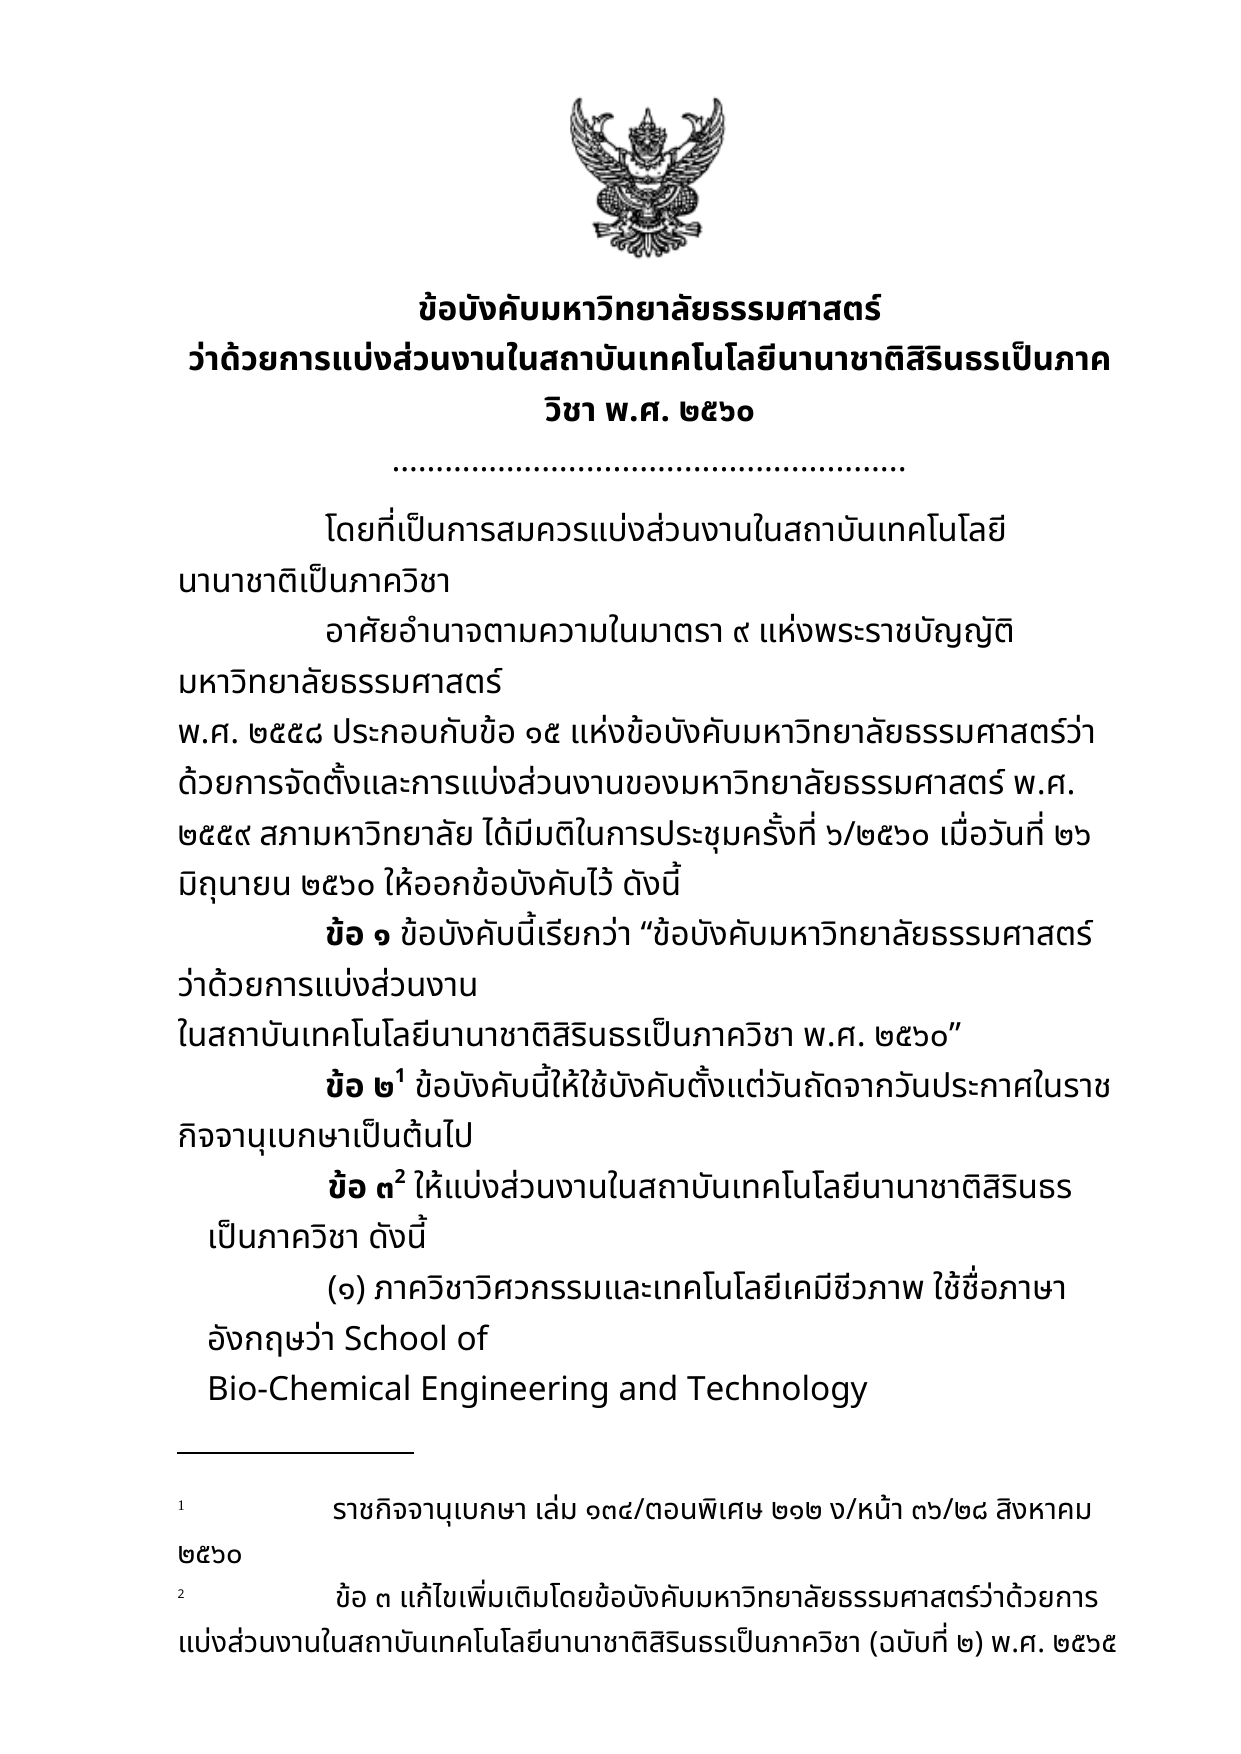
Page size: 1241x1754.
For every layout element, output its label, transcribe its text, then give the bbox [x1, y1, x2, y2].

text ข้อ ๒ ข้อบังคับนี้ให้ใช้บังคับตั้งแต่วันถัดจากวันประกาศในราชกิจจานุเบกษาเป็นต้นไป [177, 1062, 1122, 1163]
text ……………........................................... [177, 436, 1122, 481]
text ข้อบังคับมหาวิทยาลัยธรรมศาสตร์ [177, 284, 1122, 335]
text โดยที่เป็นการสมควรแบ่งส่วนงานในสถาบันเทคโนโลยีนานาชาติเป็นภาควิชา [177, 506, 1122, 607]
text (๑) ภาควิชาวิศวกรรมและเทคโนโลยีเคมีชีวภาพ ใช้ชื่อภาษาอังกฤษว่า School of Bio-Chemical Engineering and Technology [207, 1264, 1122, 1411]
text ว่าด้วยการแบ่งส่วนงานในสถาบันเทคโนโลยีนานาชาติสิรินธรเป็นภาควิชา พ.ศ. ๒๕๖๐ [177, 335, 1122, 436]
text ข้อ ๑ ข้อบังคับนี้เรียกว่า “ข้อบังคับมหาวิทยาลัยธรรมศาสตร์ว่าด้วยการแบ่งส่วนงาน ในสถาบันเทคโนโลยีนานาชาติสิรินธรเป็นภาควิชา พ.ศ. ๒๕๖๐” [177, 910, 1122, 1062]
text ข้อ ๓ ให้แบ่งส่วนงานในสถาบันเทคโนโลยีนานาชาติสิรินธรเป็นภาควิชา ดังนี้ [207, 1163, 1122, 1264]
text อาศัยอำนาจตามความในมาตรา ๙ แห่งพระราชบัญญัติมหาวิทยาลัยธรรมศาสตร์ พ.ศ. ๒๕๕๘ ประกอบกับข้อ ๑๕ แห่งข้อบังคับมหาวิทยาลัยธรรมศาสตร์ว่าด้วยการจัดตั้งและการแบ่งส่วนงานของมหาวิทยาลัยธรรมศาสตร์ พ.ศ. ๒๕๕๙ สภามหาวิทยาลัย ได้มีมติในการประชุมครั้งที่ ๖/๒๕๖๐ เมื่อวันที่ ๒๖ มิถุนายน ๒๕๖๐ ให้ออกข้อบังคับไว้ ดังนี้ [177, 607, 1122, 910]
